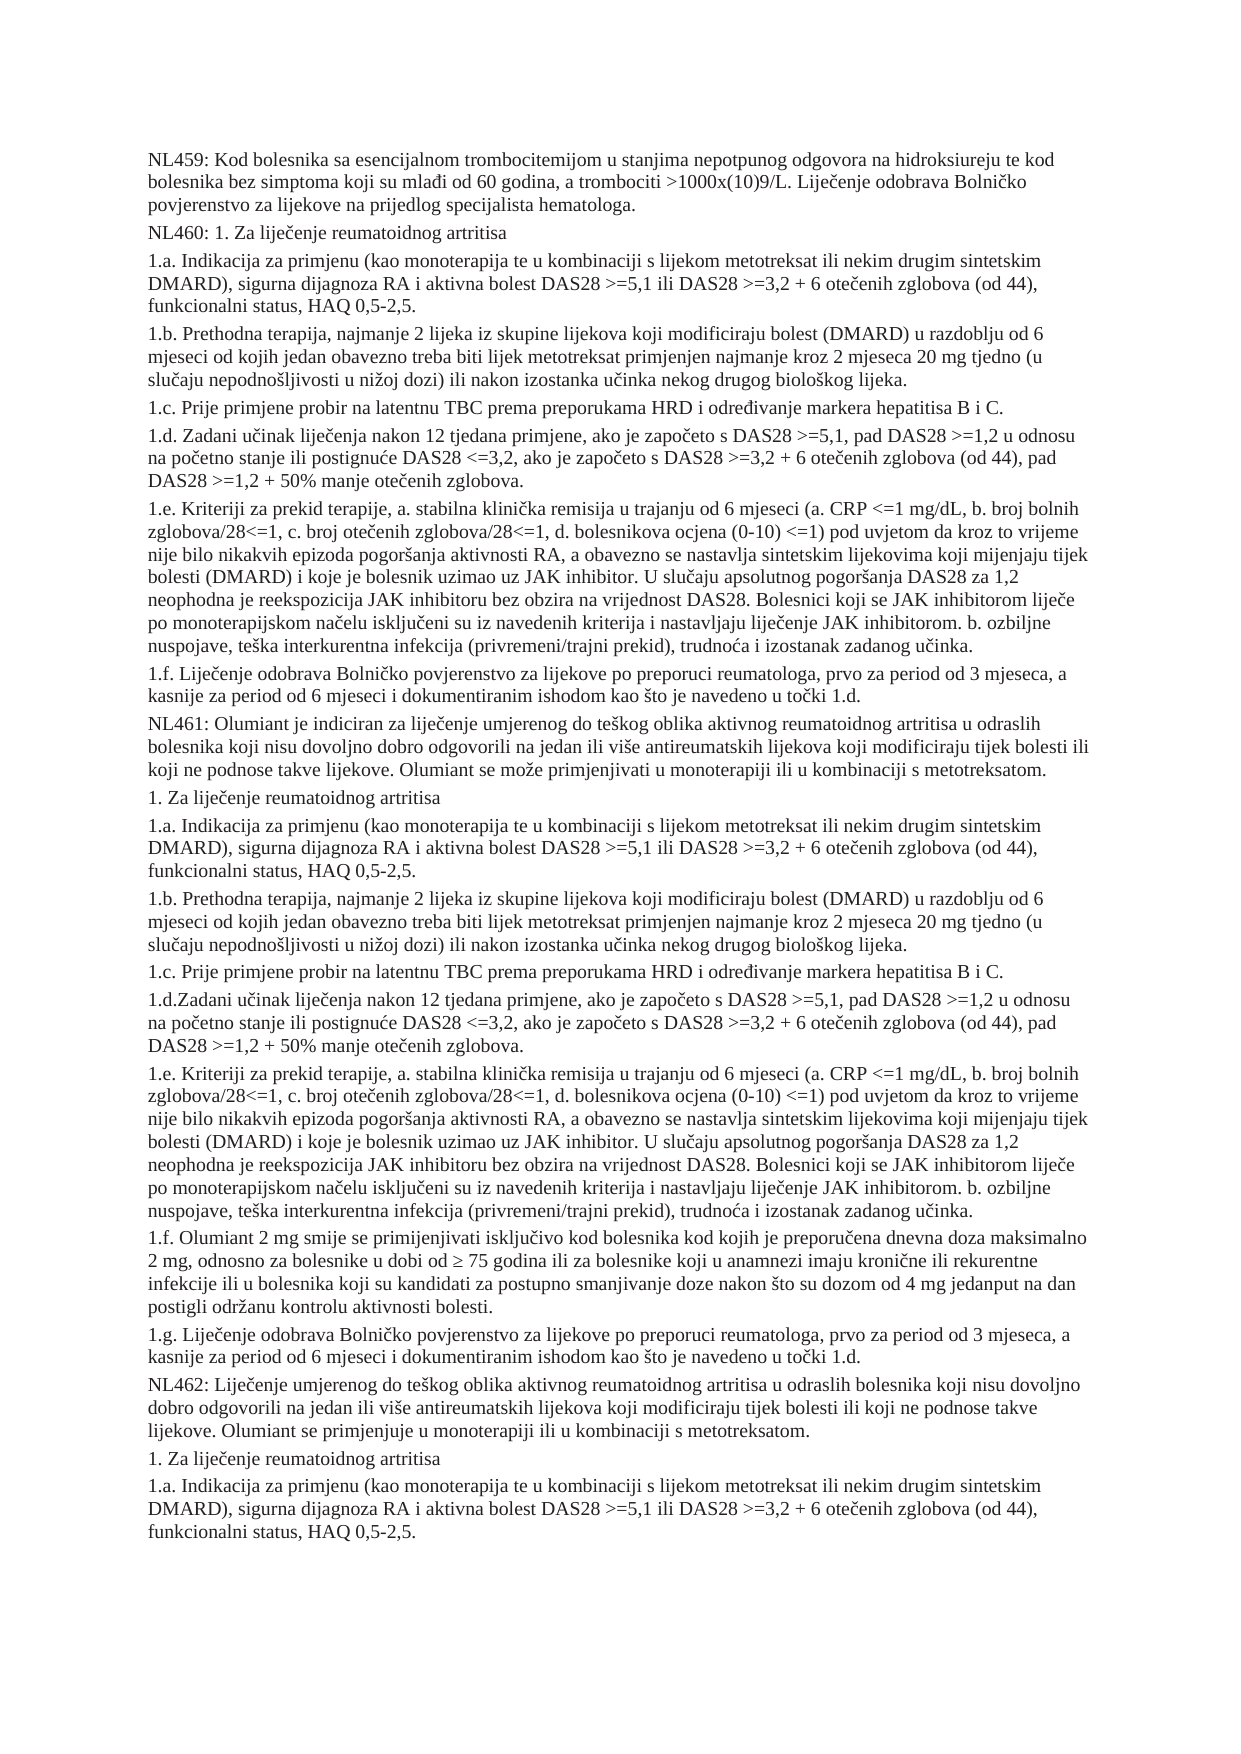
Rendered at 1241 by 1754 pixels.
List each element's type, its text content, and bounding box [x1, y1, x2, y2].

text 1.c. Prije primjene probir na latentnu TBC prema preporukama HRD i određivanje markera hepatitisa B i C. [148, 396, 1093, 418]
text NL459: Kod bolesnika sa esencijalnom trombocitemijom u stanjima nepotpunog odgovora na hidroksiureju te kod bolesnika bez simptoma koji su mlađi od 60 godina, a trombociti >1000x(10)9/L. Liječenje odobrava Bolničko povjerenstvo za lijekove na prijedlog specijalista hematologa. [148, 148, 1093, 216]
text 1.g. Liječenje odobrava Bolničko povjerenstvo za lijekove po preporuci reumatologa, prvo za period od 3 mjeseca, a kasnije za period od 6 mjeseci i dokumentiranim ishodom kao što je navedeno u točki 1.d. [148, 1323, 1093, 1368]
text 1.c. Prije primjene probir na latentnu TBC prema preporukama HRD i određivanje markera hepatitisa B i C. [148, 960, 1093, 983]
text 1.e. Kriteriji za prekid terapije, a. stabilna klinička remisija u trajanju od 6 mjeseci (a. CRP <=1 mg/dL, b. broj bolnih zglobova/28<=1, c. broj otečenih zglobova/28<=1, d. bolesnikova ocjena (0-10) <=1) pod uvjetom da kroz to vrijeme nije bilo nikakvih epizoda pogoršanja aktivnosti RA, a obavezno se nastavlja sintetskim lijekovima koji mijenjaju tijek bolesti (DMARD) i koje je bolesnik uzimao uz JAK inhibitor. U slučaju apsolutnog pogoršanja DAS28 za 1,2 neophodna je reekspozicija JAK inhibitoru bez obzira na vrijednost DAS28. Bolesnici koji se JAK inhibitorom liječe po monoterapijskom načelu isključeni su iz navedenih kriterija i nastavljaju liječenje JAK inhibitorom. b. ozbiljne nuspojave, teška interkurentna infekcija (privremeni/trajni prekid), trudnoća i izostanak zadanog učinka. [148, 1062, 1093, 1221]
text 1.f. Liječenje odobrava Bolničko povjerenstvo za lijekove po preporuci reumatologa, prvo za period od 3 mjeseca, a kasnije za period od 6 mjeseci i dokumentiranim ishodom kao što je navedeno u točki 1.d. [148, 662, 1093, 707]
text 1. Za liječenje reumatoidnog artritisa [148, 786, 1093, 808]
text 1.a. Indikacija za primjenu (kao monoterapija te u kombinaciji s lijekom metotreksat ili nekim drugim sintetskim DMARD), sigurna dijagnoza RA i aktivna bolest DAS28 >=5,1 ili DAS28 >=3,2 + 6 otečenih zglobova (od 44), funkcionalni status, HAQ 0,5-2,5. [148, 1474, 1093, 1543]
text 1.d. Zadani učinak liječenja nakon 12 tjedana primjene, ako je započeto s DAS28 >=5,1, pad DAS28 >=1,2 u odnosu na početno stanje ili postignuće DAS28 <=3,2, ako je započeto s DAS28 >=3,2 + 6 otečenih zglobova (od 44), pad DAS28 >=1,2 + 50% manje otečenih zglobova. [148, 423, 1093, 492]
text NL461: Olumiant je indiciran za liječenje umjerenog do teškog oblika aktivnog reumatoidnog artritisa u odraslih bolesnika koji nisu dovoljno dobro odgovorili na jedan ili više antireumatskih lijekova koji modificiraju tijek bolesti ili koji ne podnose takve lijekove. Olumiant se može primjenjivati u monoterapiji ili u kombinaciji s metotreksatom. [148, 712, 1093, 781]
text 1.a. Indikacija za primjenu (kao monoterapija te u kombinaciji s lijekom metotreksat ili nekim drugim sintetskim DMARD), sigurna dijagnoza RA i aktivna bolest DAS28 >=5,1 ili DAS28 >=3,2 + 6 otečenih zglobova (od 44), funkcionalni status, HAQ 0,5-2,5. [148, 813, 1093, 882]
text NL462: Liječenje umjerenog do teškog oblika aktivnog reumatoidnog artritisa u odraslih bolesnika koji nisu dovoljno dobro odgovorili na jedan ili više antireumatskih lijekova koji modificiraju tijek bolesti ili koji ne podnose takve lijekove. Olumiant se primjenjuje u monoterapiji ili u kombinaciji s metotreksatom. [148, 1373, 1093, 1442]
text 1.e. Kriteriji za prekid terapije, a. stabilna klinička remisija u trajanju od 6 mjeseci (a. CRP <=1 mg/dL, b. broj bolnih zglobova/28<=1, c. broj otečenih zglobova/28<=1, d. bolesnikova ocjena (0-10) <=1) pod uvjetom da kroz to vrijeme nije bilo nikakvih epizoda pogoršanja aktivnosti RA, a obavezno se nastavlja sintetskim lijekovima koji mijenjaju tijek bolesti (DMARD) i koje je bolesnik uzimao uz JAK inhibitor. U slučaju apsolutnog pogoršanja DAS28 za 1,2 neophodna je reekspozicija JAK inhibitoru bez obzira na vrijednost DAS28. Bolesnici koji se JAK inhibitorom liječe po monoterapijskom načelu isključeni su iz navedenih kriterija i nastavljaju liječenje JAK inhibitorom. b. ozbiljne nuspojave, teška interkurentna infekcija (privremeni/trajni prekid), trudnoća i izostanak zadanog učinka. [148, 497, 1093, 657]
text 1.b. Prethodna terapija, najmanje 2 lijeka iz skupine lijekova koji modificiraju bolest (DMARD) u razdoblju od 6 mjeseci od kojih jedan obavezno treba biti lijek metotreksat primjenjen najmanje kroz 2 mjeseca 20 mg tjedno (u slučaju nepodnošljivosti u nižoj dozi) ili nakon izostanka učinka nekog drugog biološkog lijeka. [148, 322, 1093, 391]
text 1.a. Indikacija za primjenu (kao monoterapija te u kombinaciji s lijekom metotreksat ili nekim drugim sintetskim DMARD), sigurna dijagnoza RA i aktivna bolest DAS28 >=5,1 ili DAS28 >=3,2 + 6 otečenih zglobova (od 44), funkcionalni status, HAQ 0,5-2,5. [148, 249, 1093, 317]
text 1. Za liječenje reumatoidnog artritisa [148, 1447, 1093, 1469]
text 1.b. Prethodna terapija, najmanje 2 lijeka iz skupine lijekova koji modificiraju bolest (DMARD) u razdoblju od 6 mjeseci od kojih jedan obavezno treba biti lijek metotreksat primjenjen najmanje kroz 2 mjeseca 20 mg tjedno (u slučaju nepodnošljivosti u nižoj dozi) ili nakon izostanka učinka nekog drugog biološkog lijeka. [148, 887, 1093, 955]
text 1.d.Zadani učinak liječenja nakon 12 tjedana primjene, ako je započeto s DAS28 >=5,1, pad DAS28 >=1,2 u odnosu na početno stanje ili postignuće DAS28 <=3,2, ako je započeto s DAS28 >=3,2 + 6 otečenih zglobova (od 44), pad DAS28 >=1,2 + 50% manje otečenih zglobova. [148, 988, 1093, 1057]
text NL460: 1. Za liječenje reumatoidnog artritisa [148, 221, 1093, 244]
text 1.f. Olumiant 2 mg smije se primijenjivati isključivo kod bolesnika kod kojih je preporučena dnevna doza maksimalno 2 mg, odnosno za bolesnike u dobi od ≥ 75 godina ili za bolesnike koji u anamnezi imaju kronične ili rekurentne infekcije ili u bolesnika koji su kandidati za postupno smanjivanje doze nakon što su dozom od 4 mg jedanput na dan postigli održanu kontrolu aktivnosti bolesti. [148, 1226, 1093, 1318]
